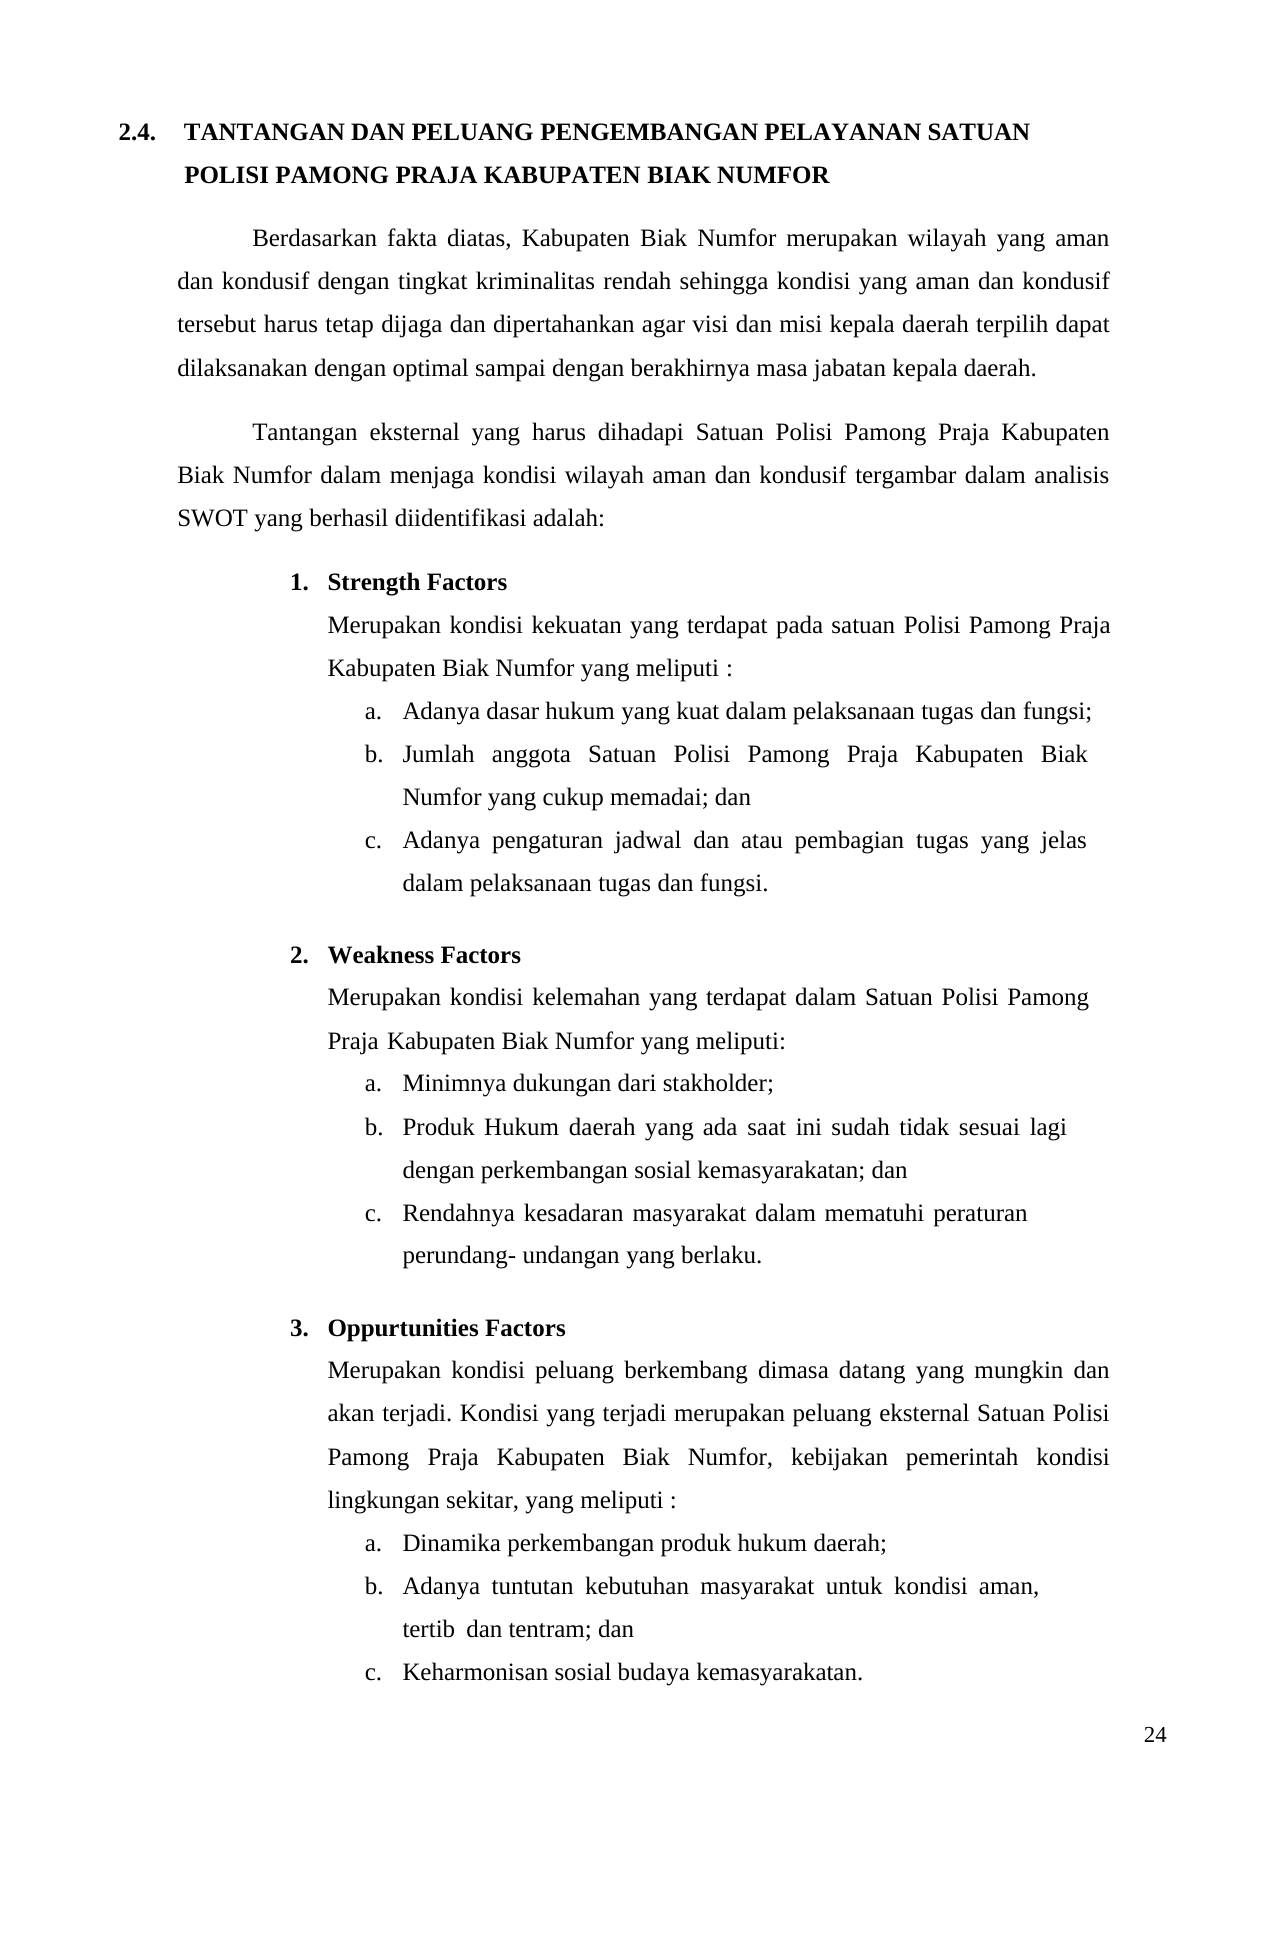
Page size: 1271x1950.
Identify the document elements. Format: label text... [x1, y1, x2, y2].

list Produk Hukum daerah yang ada saat ini sudah tidak sesuai lagi dengan perkembangan sosial kemasyarakatan; dan [364, 1112, 1110, 1184]
text Merupakan kondisi peluang berkembang dimasa datang yang mungkin dan akan terjadi. Kondisi yang terjadi merupakan peluang eksternal Satuan Polisi Pamong Praja Kabupaten Biak Numfor, kebijakan pemerintah kondisi lingkungan sekitar, yang meliputi : [327, 1355, 1110, 1513]
subtitle Strength Factors [290, 567, 1167, 596]
list Adanya pengaturan jadwal dan atau pembagian tugas yang jelas dalam pelaksanaan tugas dan fungsi. [364, 825, 1087, 896]
text Merupakan kondisi kelemahan yang terdapat dalam Satuan Polisi Pamong Praja Kabupaten Biak Numfor yang meliputi: [327, 982, 1110, 1054]
list Minimnya dukungan dari stakholder; [364, 1069, 1167, 1097]
list Keharmonisan sosial budaya kemasyarakatan. [364, 1657, 1167, 1686]
list Rendahnya kesadaran masyarakat dalam mematuhi peraturan perundang- undangan yang berlaku. [364, 1198, 1088, 1269]
list Dinamika perkembangan produk hukum daerah; [364, 1528, 1167, 1557]
list Jumlah anggota Satuan Polisi Pamong Praja Kabupaten Biak Numfor yang cukup memadai; dan [364, 739, 1088, 811]
subtitle Weakness Factors [290, 940, 1167, 969]
text Merupakan kondisi kekuatan yang terdapat pada satuan Polisi Pamong Praja Kabupaten Biak Numfor yang meliputi : [327, 610, 1110, 682]
text Tantangan eksternal yang harus dihadapi Satuan Polisi Pamong Praja Kabupaten Biak Numfor dalam menjaga kondisi wilayah aman dan kondusif tergambar dalam analisis SWOT yang berhasil diidentifikasi adalah: [177, 417, 1110, 532]
text Berdasarkan fakta diatas, Kabupaten Biak Numfor merupakan wilayah yang aman dan kondusif dengan tingkat kriminalitas rendah sehingga kondisi yang aman dan kondusif tersebut harus tetap dijaga dan dipertahankan agar visi dan misi kepala daerah terpilih dapat dilaksanakan dengan optimal sampai dengan berakhirnya masa jabatan kepala daerah. [177, 223, 1110, 381]
list Adanya dasar hukum yang kuat dalam pelaksanaan tugas dan fungsi; [364, 697, 1125, 725]
subtitle Oppurtunities Factors [290, 1313, 1167, 1342]
subtitle TANTANGAN DAN PELUANG PENGEMBANGAN PELAYANAN SATUAN POLISI PAMONG PRAJA KABUPATEN BIAK NUMFOR [118, 117, 1063, 189]
list Adanya tuntutan kebutuhan masyarakat untuk kondisi aman, tertib dan tentram; dan [364, 1571, 1088, 1643]
